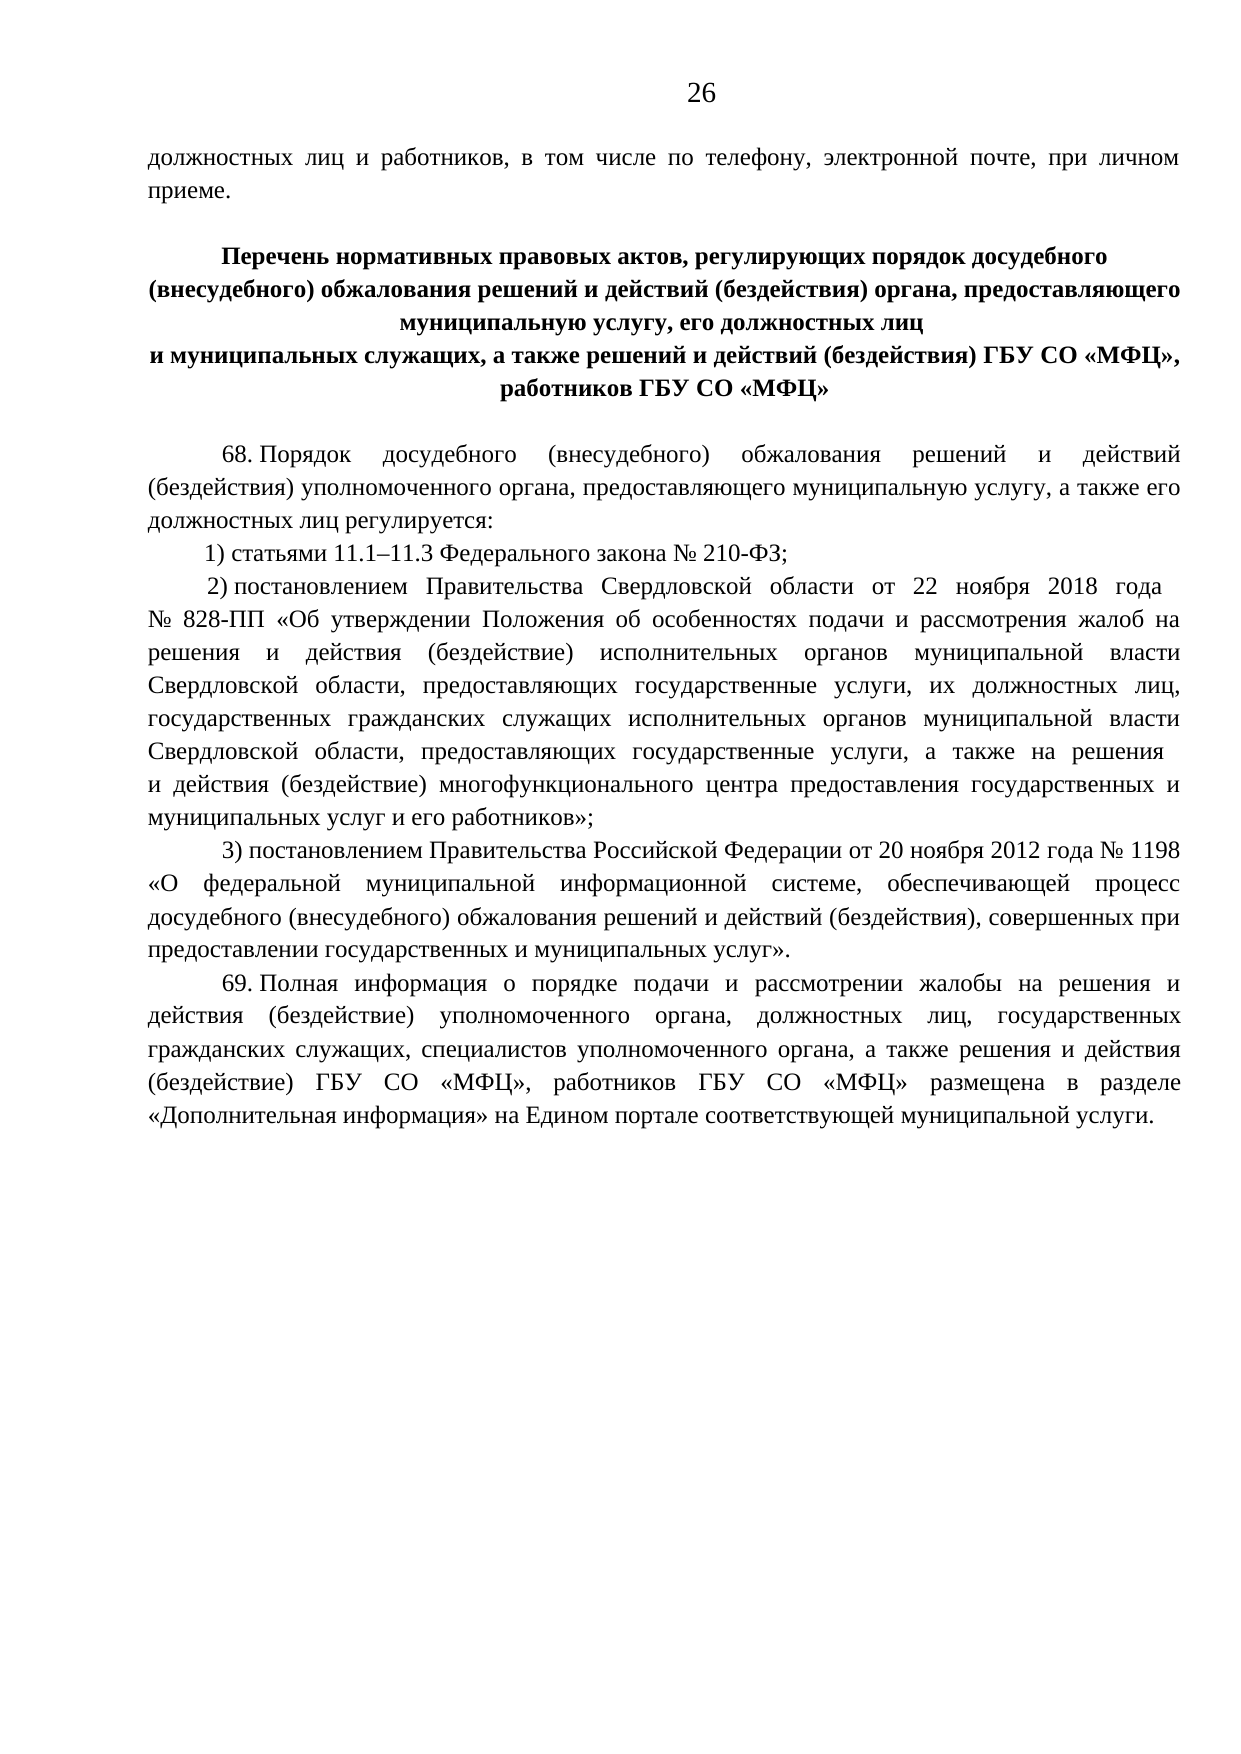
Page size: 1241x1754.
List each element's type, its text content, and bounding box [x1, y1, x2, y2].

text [148, 142, 1181, 204]
text 3) постановлением Правительства Российской Федерации от 20 ноября 2012 года № 1198 «О федеральной муниципальной информационной системе, обеспечивающей процесс досудебного (внесудебного) обжалования решений и действий (бездействия), совершенных при предоставлении государственных и муниципальных услуг». [148, 836, 1181, 963]
text 69. Полная информация о порядке подачи и рассмотрении жалобы на решения и действия (бездействие) уполномоченного органа, должностных лиц, государственных гражданских служащих, специалистов уполномоченного органа, а также решения и действия (бездействие) ГБУ СО «МФЦ», работников ГБУ СО «МФЦ» размещена в разделе «Дополнительная информация» на Едином портале соответствующей муниципальной услуги. [148, 968, 1181, 1128]
text 68. Порядок досудебного (внесудебного) обжалования решений и действий (бездействия) уполномоченного органа, предоставляющего муниципальную услугу, а также его должностных лиц регулируется: [148, 439, 1181, 534]
text 1) статьями 11.1–11.3 Федерального закона № 210-ФЗ; [148, 538, 1181, 567]
text 2) постановлением Правительства Свердловской области от 22 ноября 2018 года № 828-ПП «Об утверждении Положения об особенностях подачи и рассмотрения жалоб на решения и действия (бездействие) исполнительных органов муниципальной власти Свердловской области, предоставляющих государственные услуги, их должностных лиц, государственных гражданских служащих исполнительных органов муниципальной власти Свердловской области, предоставляющих государственные услуги, а также на решения и действия (бездействие) многофункционального центра предоставления государственных и муниципальных услуг и его работников»; [148, 571, 1181, 831]
text Перечень нормативных правовых актов, регулирующих порядок досудебного (внесудебного) обжалования решений и действий (бездействия) органа, предоставляющего муниципальную услугу, его должностных лиц и муниципальных служащих, а также решений и действий (бездействия) ГБУ СО «МФЦ», работников ГБУ СО «МФЦ» [148, 241, 1181, 402]
